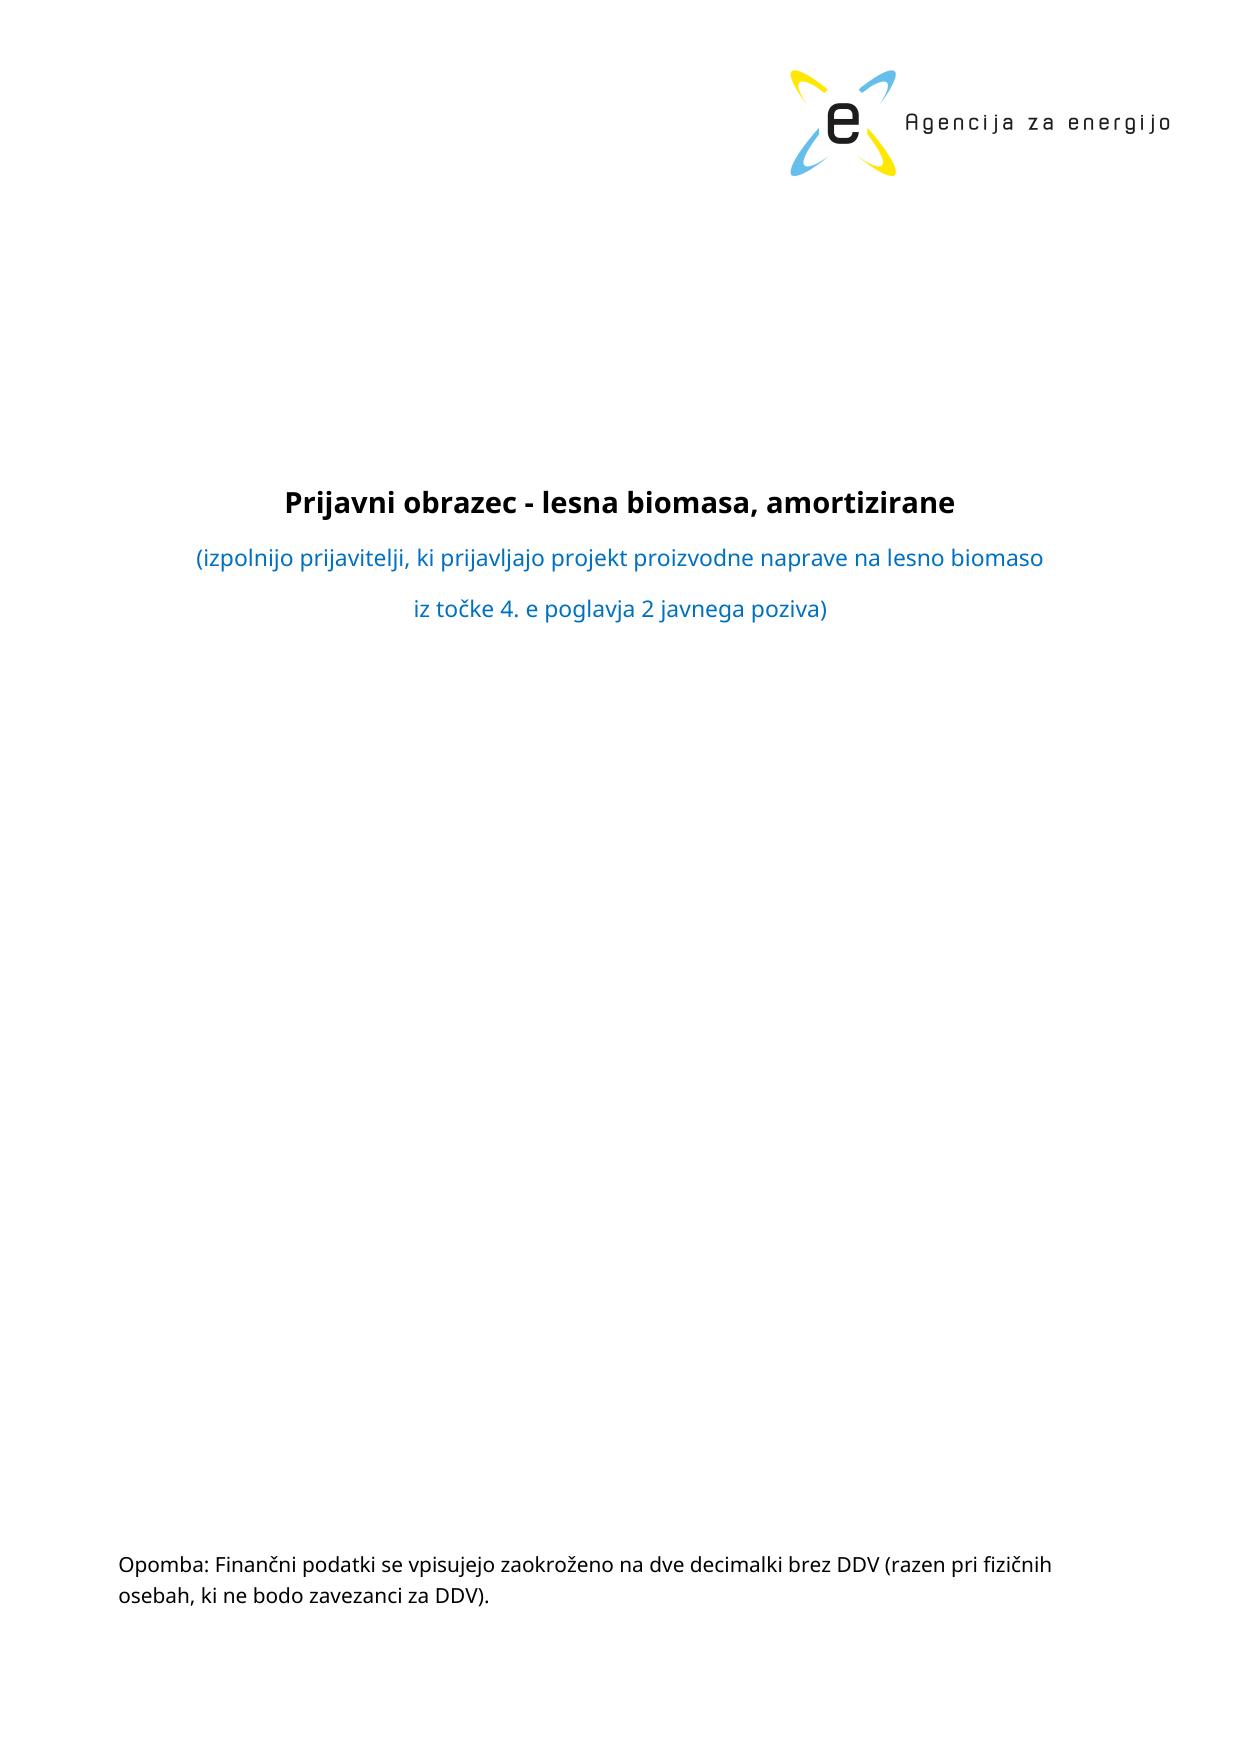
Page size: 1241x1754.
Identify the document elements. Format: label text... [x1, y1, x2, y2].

text iz točke 4. e poglavja 2 javnega poziva) [118, 593, 1122, 624]
text Opomba: Finančni podatki se vpisujejo zaokroženo na dve decimalki brez DDV (razen pri fizičnih osebah, ki ne bodo zavezanci za DDV). [118, 1551, 1122, 1609]
text (izpolnijo prijavitelji, ki prijavljajo projekt proizvodne naprave na lesno biomaso [118, 542, 1122, 573]
text Prijavni obrazec - lesna biomasa, amortizirane [118, 483, 1122, 522]
picture [789, 0, 1239, 177]
